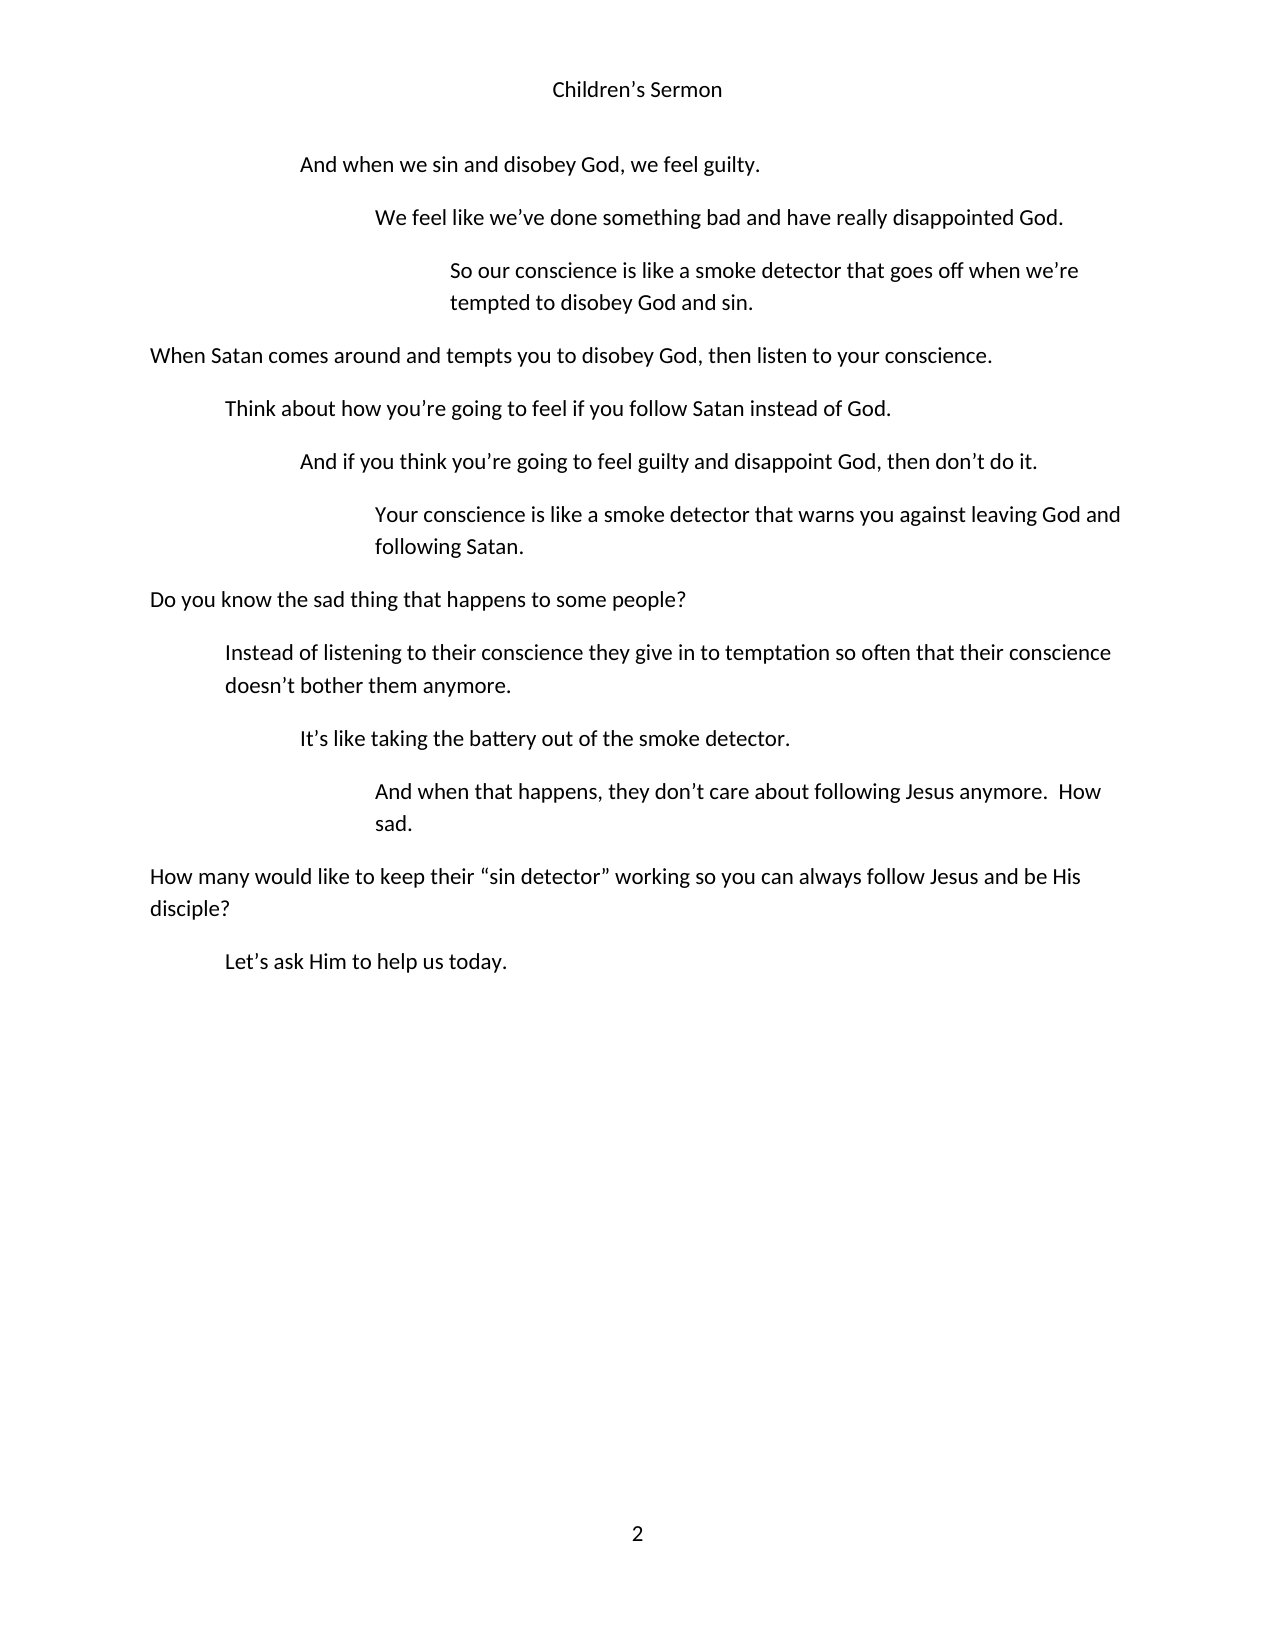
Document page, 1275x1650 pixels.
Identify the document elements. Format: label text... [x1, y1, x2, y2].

text Think about how you’re going to feel if you follow Satan instead of God. [225, 394, 1125, 422]
text Your conscience is like a smoke detector that warns you against leaving God and following Satan. [375, 500, 1125, 561]
text And when we sin and disobey God, we feel guilty. [300, 150, 1125, 178]
text And if you think you’re going to feel guilty and disappoint God, then don’t do it. [300, 447, 1125, 475]
text So our conscience is like a smoke detector that goes off when we’re tempted to disobey God and sin. [450, 256, 1125, 316]
text How many would like to keep their “sin detector” working so you can always follow Jesus and be His disciple? [150, 862, 1125, 922]
text Let’s ask Him to help us today. [225, 947, 1125, 975]
text We feel like we’ve done something bad and have really disappointed God. [375, 203, 1125, 231]
text It’s like taking the battery out of the smoke detector. [300, 724, 1125, 752]
text When Satan comes around and tempts you to disobey God, then listen to your conscience. [150, 341, 1125, 369]
text And when that happens, they don’t care about following Jesus anymore. How sad. [375, 777, 1125, 837]
text Do you know the sad thing that happens to some people? [150, 586, 1125, 613]
text Instead of listening to their conscience they give in to temptation so often that their conscience doesn’t bother them anymore. [225, 638, 1125, 699]
